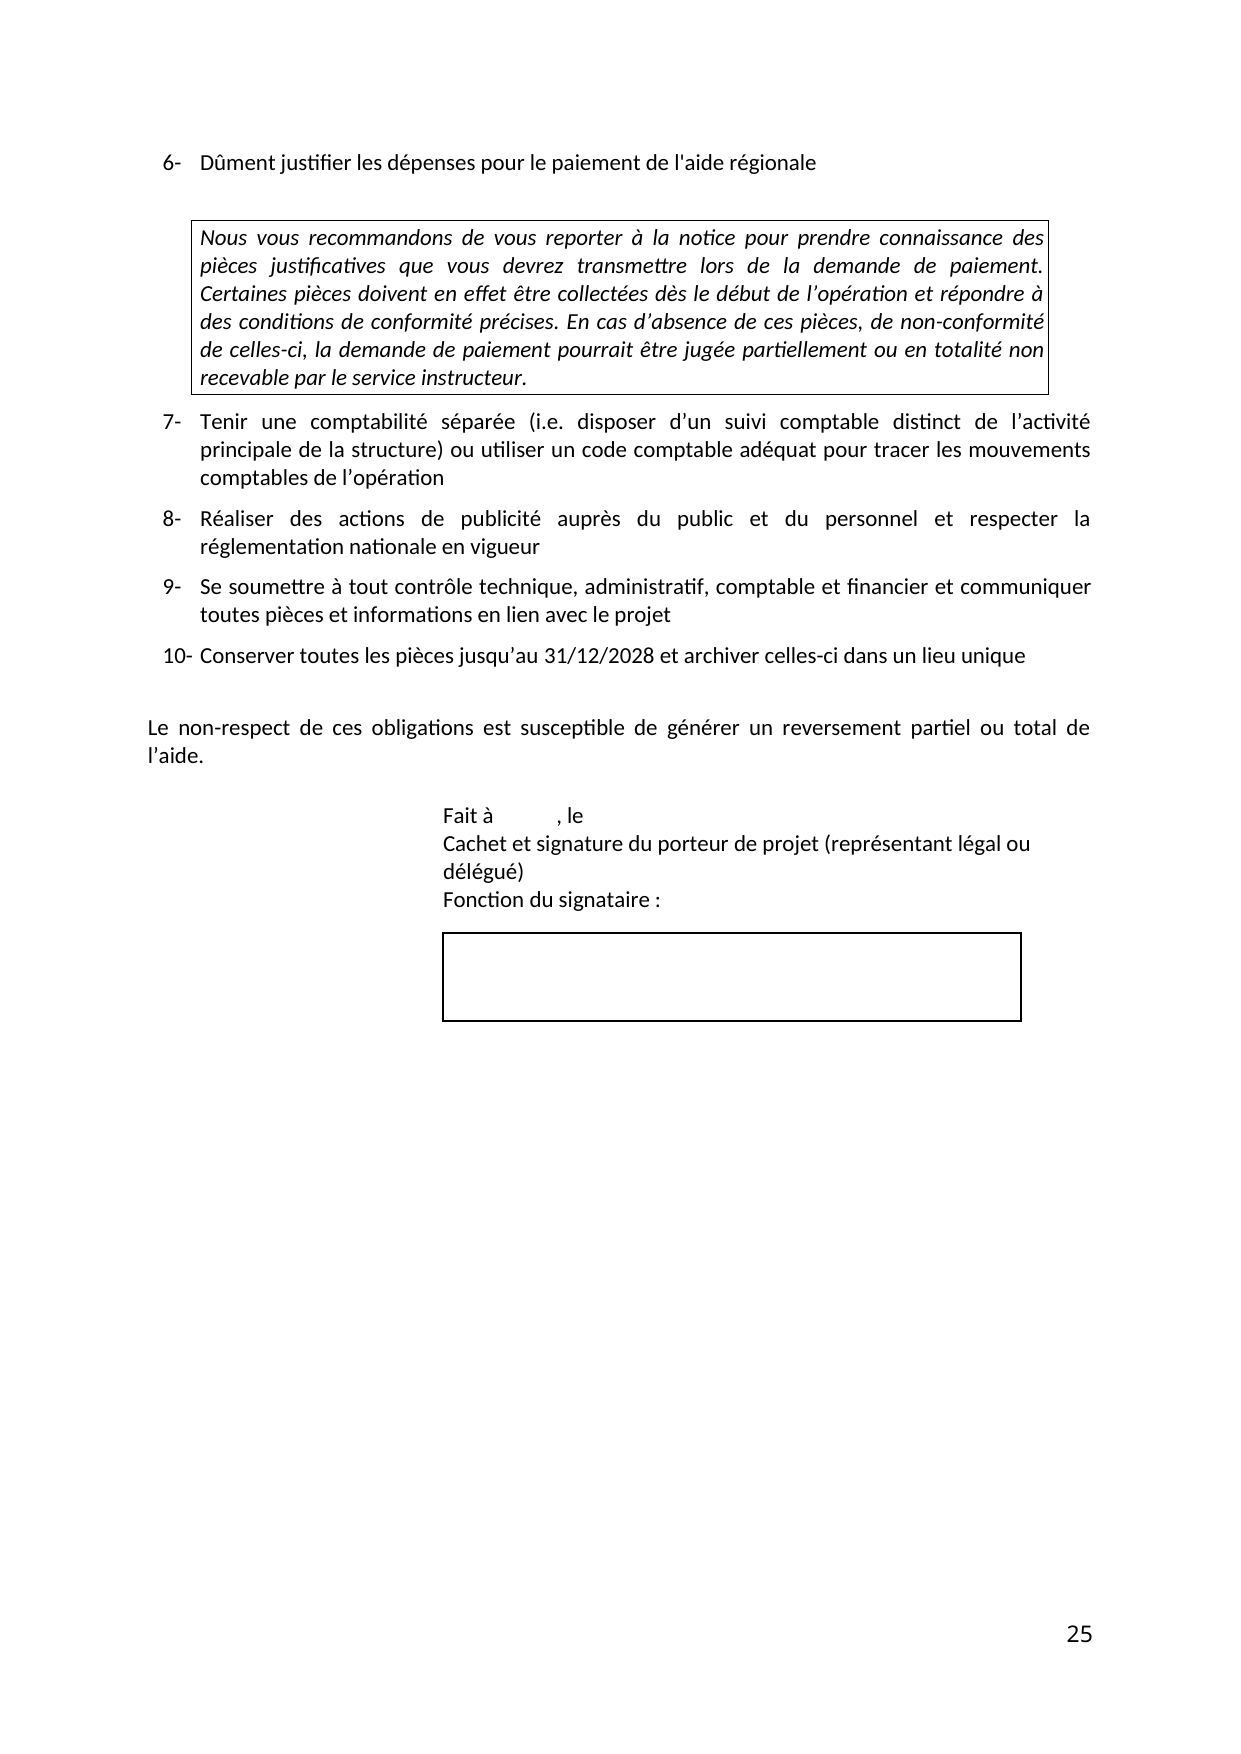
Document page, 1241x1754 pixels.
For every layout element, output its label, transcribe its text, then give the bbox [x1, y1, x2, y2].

text Fait à , le [443, 801, 1093, 829]
list Conserver toutes les pièces jusqu’au 31/12/2028 et archiver celles-ci dans un lieu unique [162, 641, 1093, 669]
text Le non-respect de ces obligations est susceptible de générer un reversement partiel ou total de l’aide. [148, 713, 1093, 769]
list Réaliser des actions de publicité auprès du public et du personnel et respecter la réglementation nationale en vigueur [162, 504, 1093, 560]
text Cachet et signature du porteur de projet (représentant légal ou délégué) [443, 829, 1093, 885]
list Tenir une comptabilité séparée (i.e. disposer d’un suivi comptable distinct de l’activité principale de la structure) ou utiliser un code comptable adéquat pour tracer les mouvements comptables de l’opération [162, 407, 1093, 491]
list Dûment justifier les dépenses pour le paiement de l'aide régionale [162, 148, 1093, 176]
list Se soumettre à tout contrôle technique, administratif, comptable et financier et communiquer toutes pièces et informations en lien avec le projet [162, 572, 1093, 628]
text Fonction du signataire : [443, 885, 1093, 913]
list Nous vous recommandons de vous reporter à la notice pour prendre connaissance des pièces justificatives que vous devrez transmettre lors de la demande de paiement. Certaines pièces doivent en effet être collectées dès le début de l’opération et répondre à des conditions de conformité précises. En cas d’absence de ces pièces, de non-conformité de celles-ci, la demande de paiement pourrait être jugée partiellement ou en totalité non recevable par le service instructeur. [192, 221, 1048, 394]
